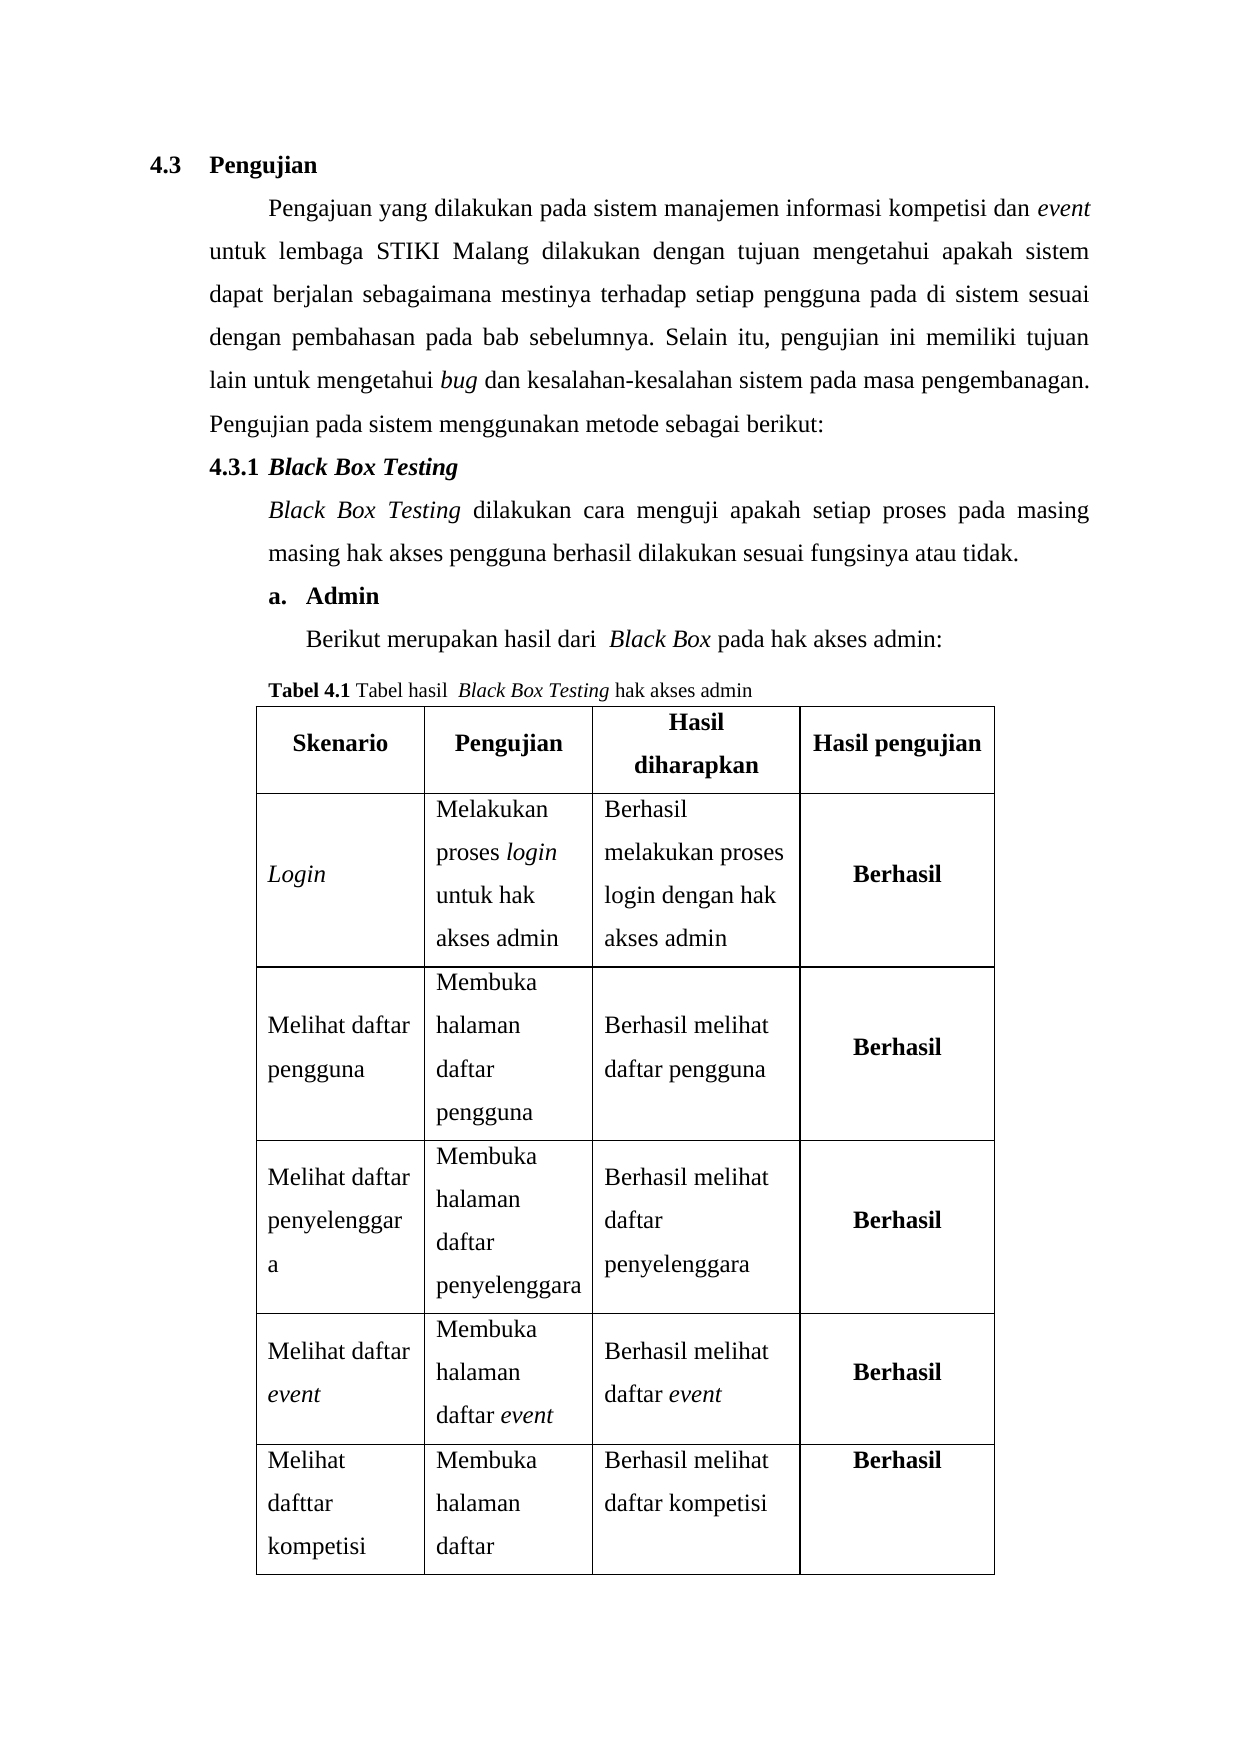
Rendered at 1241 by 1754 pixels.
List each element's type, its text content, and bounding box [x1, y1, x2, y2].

list Black Box Testing [209, 452, 1090, 481]
table_header Skenario [257, 707, 424, 793]
table_cell Login [257, 794, 424, 966]
table_cell Berhasil melakukan proses login dengan hak akses admin [593, 794, 799, 966]
table_header Hasil diharapkan [593, 707, 799, 793]
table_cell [593, 1445, 799, 1574]
table_cell Berhasil [801, 1445, 994, 1574]
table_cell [425, 1445, 592, 1574]
table_cell Membuka halaman daftar penyelenggara [425, 1141, 592, 1313]
table_cell Melihat daftar pengguna [257, 968, 424, 1140]
table_cell Melihat daftar event [257, 1314, 424, 1444]
list Admin [268, 581, 1090, 610]
table_cell Berhasil melihat daftar penyelenggara [593, 1141, 799, 1313]
table_header Pengujian [425, 707, 592, 793]
table_cell Berhasil melihat daftar event [593, 1314, 799, 1444]
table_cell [257, 1445, 424, 1574]
table_cell Berhasil melihat daftar pengguna [593, 968, 799, 1140]
text Tabel 4.1 Tabel hasil Black Box Testing hak akses admin [268, 678, 1090, 702]
list Pengujian [150, 150, 1090, 179]
table_cell Berhasil [801, 968, 994, 1140]
table_cell Membuka halaman daftar event [425, 1314, 592, 1444]
table_header Hasil pengujian [801, 707, 994, 793]
list Black Box Testing dilakukan cara menguji apakah setiap proses pada masing masing hak akses pengguna berhasil dilakukan sesuai fungsinya atau tidak. [268, 495, 1090, 567]
table_cell Berhasil [801, 794, 994, 966]
table_cell Berhasil [801, 1314, 994, 1444]
list Berikut merupakan hasil dari Black Box pada hak akses admin: [268, 624, 1090, 653]
table_cell Melihat daftar penyelenggara [257, 1141, 424, 1313]
table_cell Berhasil [801, 1141, 994, 1313]
list Pengajuan yang dilakukan pada sistem manajemen informasi kompetisi dan event untuk lembaga STIKI Malang dilakukan dengan tujuan mengetahui apakah sistem dapat berjalan sebagaimana mestinya terhadap setiap pengguna pada di sistem sesuai dengan pembahasan pada bab sebelumnya. Selain itu, pengujian ini memiliki tujuan lain untuk mengetahui bug dan kesalahan-kesalahan sistem pada masa pengembanagan. Pengujian pada sistem menggunakan metode sebagai berikut: [209, 193, 1090, 437]
table_cell Membuka halaman daftar pengguna [425, 968, 592, 1140]
table_cell Melakukan proses login untuk hak akses admin [425, 794, 592, 966]
